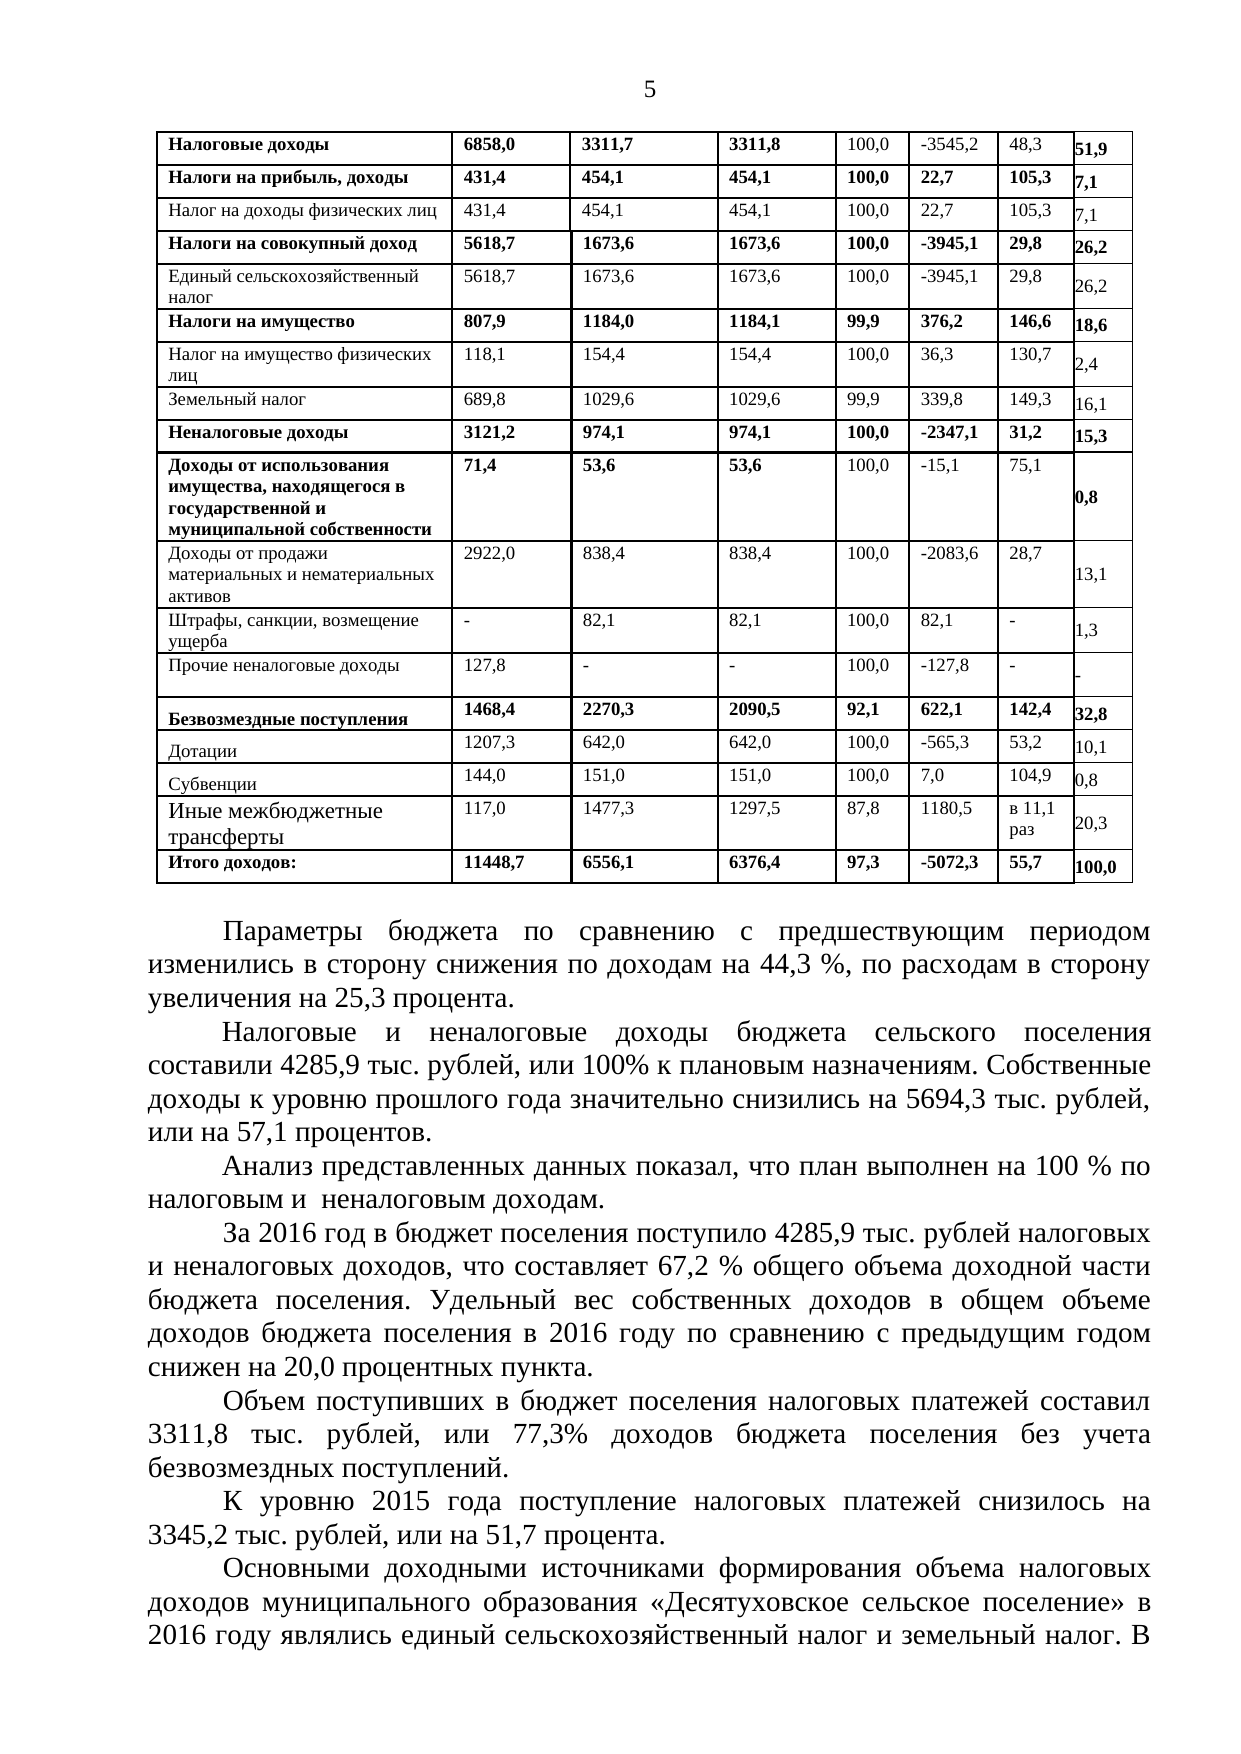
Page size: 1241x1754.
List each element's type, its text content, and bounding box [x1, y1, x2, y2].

table_cell Дотации [158, 731, 451, 762]
table_cell 100,0 [837, 133, 908, 164]
table_cell -15,1 [910, 454, 997, 540]
table_cell 105,3 [999, 199, 1073, 230]
table_cell 53,6 [573, 454, 717, 540]
table_cell -127,8 [910, 654, 997, 696]
table_cell - [1075, 653, 1132, 696]
table_cell 32,8 [1075, 697, 1132, 729]
table_cell 100,0 [837, 542, 908, 607]
table_cell 100,0 [837, 764, 908, 794]
table_cell -3945,1 [910, 232, 997, 262]
table_cell 20,3 [1075, 796, 1132, 849]
table_cell 99,9 [837, 388, 908, 418]
text За 2016 год в бюджет поселения поступило 4285,9 тыс. рублей налоговых и неналоговых доходов, что составляет 67,2 % общего объема доходной части бюджета поселения. Удельный вес собственных доходов в общем объеме доходов бюджета поселения в 2016 году по сравнению с предыдущим годом снижен на 20,0 процентных пункта. [148, 1215, 1152, 1383]
text Объем поступивших в бюджет поселения налоговых платежей составил 3311,8 тыс. рублей, или 77,3% доходов бюджета поселения без учета безвозмездных поступлений. [148, 1383, 1152, 1483]
table_cell 82,1 [573, 609, 717, 652]
table_cell 6858,0 [453, 133, 569, 164]
table_cell 838,4 [573, 542, 717, 607]
table_cell Земельный налог [158, 388, 451, 418]
table_cell 118,1 [453, 343, 570, 386]
table_cell 100,0 [837, 232, 908, 262]
table_cell 7,0 [910, 764, 997, 794]
table_cell Итого доходов: [158, 851, 451, 882]
table_cell 7,1 [1075, 165, 1132, 197]
table_cell -3545,2 [910, 133, 997, 164]
table_cell 3311,8 [719, 133, 835, 164]
table_cell 100,0 [837, 199, 908, 230]
table_cell 117,0 [453, 797, 570, 849]
table_cell 642,0 [719, 731, 835, 762]
table_cell 1,3 [1075, 608, 1132, 652]
table_cell - [719, 654, 835, 696]
table_cell 689,8 [453, 388, 570, 418]
table_cell 154,4 [573, 343, 717, 386]
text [148, 1550, 1152, 1651]
table_cell Иные межбюджетные трансферты [158, 797, 451, 849]
table_cell Налог на доходы физических лиц [158, 199, 451, 230]
table_cell 3121,2 [453, 421, 570, 451]
table_cell Неналоговые доходы [158, 421, 451, 451]
table_cell 149,3 [999, 388, 1073, 418]
table_cell Безвозмездные поступления [158, 698, 451, 729]
table_cell 11448,7 [453, 851, 570, 882]
table_cell 1468,4 [453, 698, 570, 729]
table_cell 100,0 [837, 609, 908, 652]
table_cell 1673,6 [719, 265, 835, 308]
table_cell Налоги на имущество [158, 310, 451, 341]
table_cell 807,9 [453, 310, 570, 341]
table_cell 99,9 [837, 310, 908, 341]
table_cell -565,3 [910, 731, 997, 762]
table_cell 87,8 [837, 797, 908, 849]
table_cell 2270,3 [573, 698, 717, 729]
table_cell -2083,6 [910, 542, 997, 607]
table_cell -3945,1 [910, 265, 997, 308]
table_cell 51,9 [1075, 132, 1132, 164]
text Параметры бюджета по сравнению с предшествующим периодом изменились в сторону снижения по доходам на 44,3 %, по расходам в сторону увеличения на 25,3 процента. [148, 913, 1152, 1014]
table_cell 1673,6 [719, 232, 835, 262]
table_cell 100,0 [837, 265, 908, 308]
table_cell Доходы от использования имущества, находящегося в государственной и муниципальной собственности [158, 454, 451, 540]
table_cell 48,3 [999, 133, 1073, 164]
table_cell 53,2 [999, 731, 1073, 762]
table_cell 622,1 [910, 698, 997, 729]
table_cell 100,0 [837, 731, 908, 762]
table_cell 339,8 [910, 388, 997, 418]
table_cell 6556,1 [573, 851, 717, 882]
table_cell Штрафы, санкции, возмещение ущерба [158, 609, 451, 652]
table_cell 130,7 [999, 343, 1073, 386]
table_cell 1673,6 [573, 232, 717, 262]
table_cell 144,0 [453, 764, 570, 794]
table_cell в 11,1 раз [999, 797, 1073, 849]
table_cell 1477,3 [573, 797, 717, 849]
table_cell 18,6 [1075, 309, 1132, 341]
table_cell 838,4 [719, 542, 835, 607]
table_cell 100,0 [837, 454, 908, 540]
table_cell 100,0 [837, 166, 908, 197]
table_cell 151,0 [573, 764, 717, 794]
table_cell 1180,5 [910, 797, 997, 849]
table_cell 1029,6 [573, 388, 717, 418]
table_cell 127,8 [453, 654, 570, 696]
table_cell 154,4 [719, 343, 835, 386]
table_cell 974,1 [573, 421, 717, 451]
table_cell 431,4 [453, 166, 569, 197]
table_cell Налог на имущество физических лиц [158, 343, 451, 386]
table_cell -2347,1 [910, 421, 997, 451]
table_cell 75,1 [999, 454, 1073, 540]
table_cell - [573, 654, 717, 696]
table_cell 2922,0 [453, 542, 570, 607]
table_cell 92,1 [837, 698, 908, 729]
table_cell 10,1 [1075, 730, 1132, 762]
table_cell Налоговые доходы [158, 133, 451, 164]
table_cell 82,1 [719, 609, 835, 652]
table_cell 55,7 [999, 851, 1073, 882]
table_cell - [999, 654, 1073, 696]
table_cell 6376,4 [719, 851, 835, 882]
table_cell 13,1 [1075, 541, 1132, 607]
table_cell 2,4 [1075, 342, 1132, 386]
table_cell 376,2 [910, 310, 997, 341]
table_cell 142,4 [999, 698, 1073, 729]
table_cell 71,4 [453, 454, 570, 540]
table_cell 1673,6 [573, 265, 717, 308]
table_cell 146,6 [999, 310, 1073, 341]
table_cell 974,1 [719, 421, 835, 451]
table_cell 2090,5 [719, 698, 835, 729]
table_cell 1029,6 [719, 388, 835, 418]
table_cell - [999, 609, 1073, 652]
table_cell 454,1 [571, 166, 717, 197]
table_cell 82,1 [910, 609, 997, 652]
table_cell 0,8 [1075, 763, 1132, 794]
text К уровню 2015 года поступление налоговых платежей снизилось на 3345,2 тыс. рублей, или на 51,7 процента. [148, 1483, 1152, 1550]
table_cell 29,8 [999, 232, 1073, 262]
text Анализ представленных данных показал, что план выполнен на 100 % по налоговым и неналоговым доходам. [148, 1148, 1152, 1215]
table_cell 100,0 [837, 654, 908, 696]
table_cell - [453, 609, 570, 652]
table_cell 642,0 [573, 731, 717, 762]
table_cell 100,0 [837, 421, 908, 451]
table_cell 454,1 [571, 199, 717, 230]
table_cell 1297,5 [719, 797, 835, 849]
table_cell 1184,0 [573, 310, 717, 341]
table_cell 1207,3 [453, 731, 570, 762]
table_cell 26,2 [1075, 264, 1132, 308]
table_cell 104,9 [999, 764, 1073, 794]
table_cell 105,3 [999, 166, 1073, 197]
table_cell Единый сельскохозяйственный налог [158, 265, 451, 308]
table_cell 26,2 [1075, 231, 1132, 262]
table_cell 1184,1 [719, 310, 835, 341]
table_cell -5072,3 [910, 851, 997, 882]
table_cell 5618,7 [453, 232, 570, 262]
table_cell Субвенции [158, 764, 451, 794]
table_cell 454,1 [719, 199, 835, 230]
table_cell 53,6 [719, 454, 835, 540]
table_cell 5618,7 [453, 265, 570, 308]
table_cell Налоги на прибыль, доходы [158, 166, 451, 197]
table_cell 97,3 [837, 851, 908, 882]
table_cell 15,3 [1075, 420, 1132, 451]
table_cell 29,8 [999, 265, 1073, 308]
table_cell 28,7 [999, 542, 1073, 607]
table_cell 3311,7 [571, 133, 717, 164]
table_cell 0,8 [1075, 453, 1132, 540]
table_cell Прочие неналоговые доходы [158, 654, 451, 696]
table_cell 22,7 [910, 166, 997, 197]
table_cell 31,2 [999, 421, 1073, 451]
table_cell 100,0 [837, 343, 908, 386]
table_cell 431,4 [453, 199, 569, 230]
table_cell 100,0 [1075, 850, 1132, 882]
table_cell 22,7 [910, 199, 997, 230]
table_cell 7,1 [1075, 198, 1132, 230]
table_cell 151,0 [719, 764, 835, 794]
text Налоговые и неналоговые доходы бюджета сельского поселения составили 4285,9 тыс. рублей, или 100% к плановым назначениям. Собственные доходы к уровню прошлого года значительно снизились на 5694,3 тыс. рублей, или на 57,1 процентов. [148, 1014, 1152, 1148]
table_cell 454,1 [719, 166, 835, 197]
table_cell Налоги на совокупный доход [158, 232, 451, 262]
table_cell 36,3 [910, 343, 997, 386]
table_cell Доходы от продажи материальных и нематериальных активов [158, 542, 451, 607]
table_cell 16,1 [1075, 387, 1132, 418]
